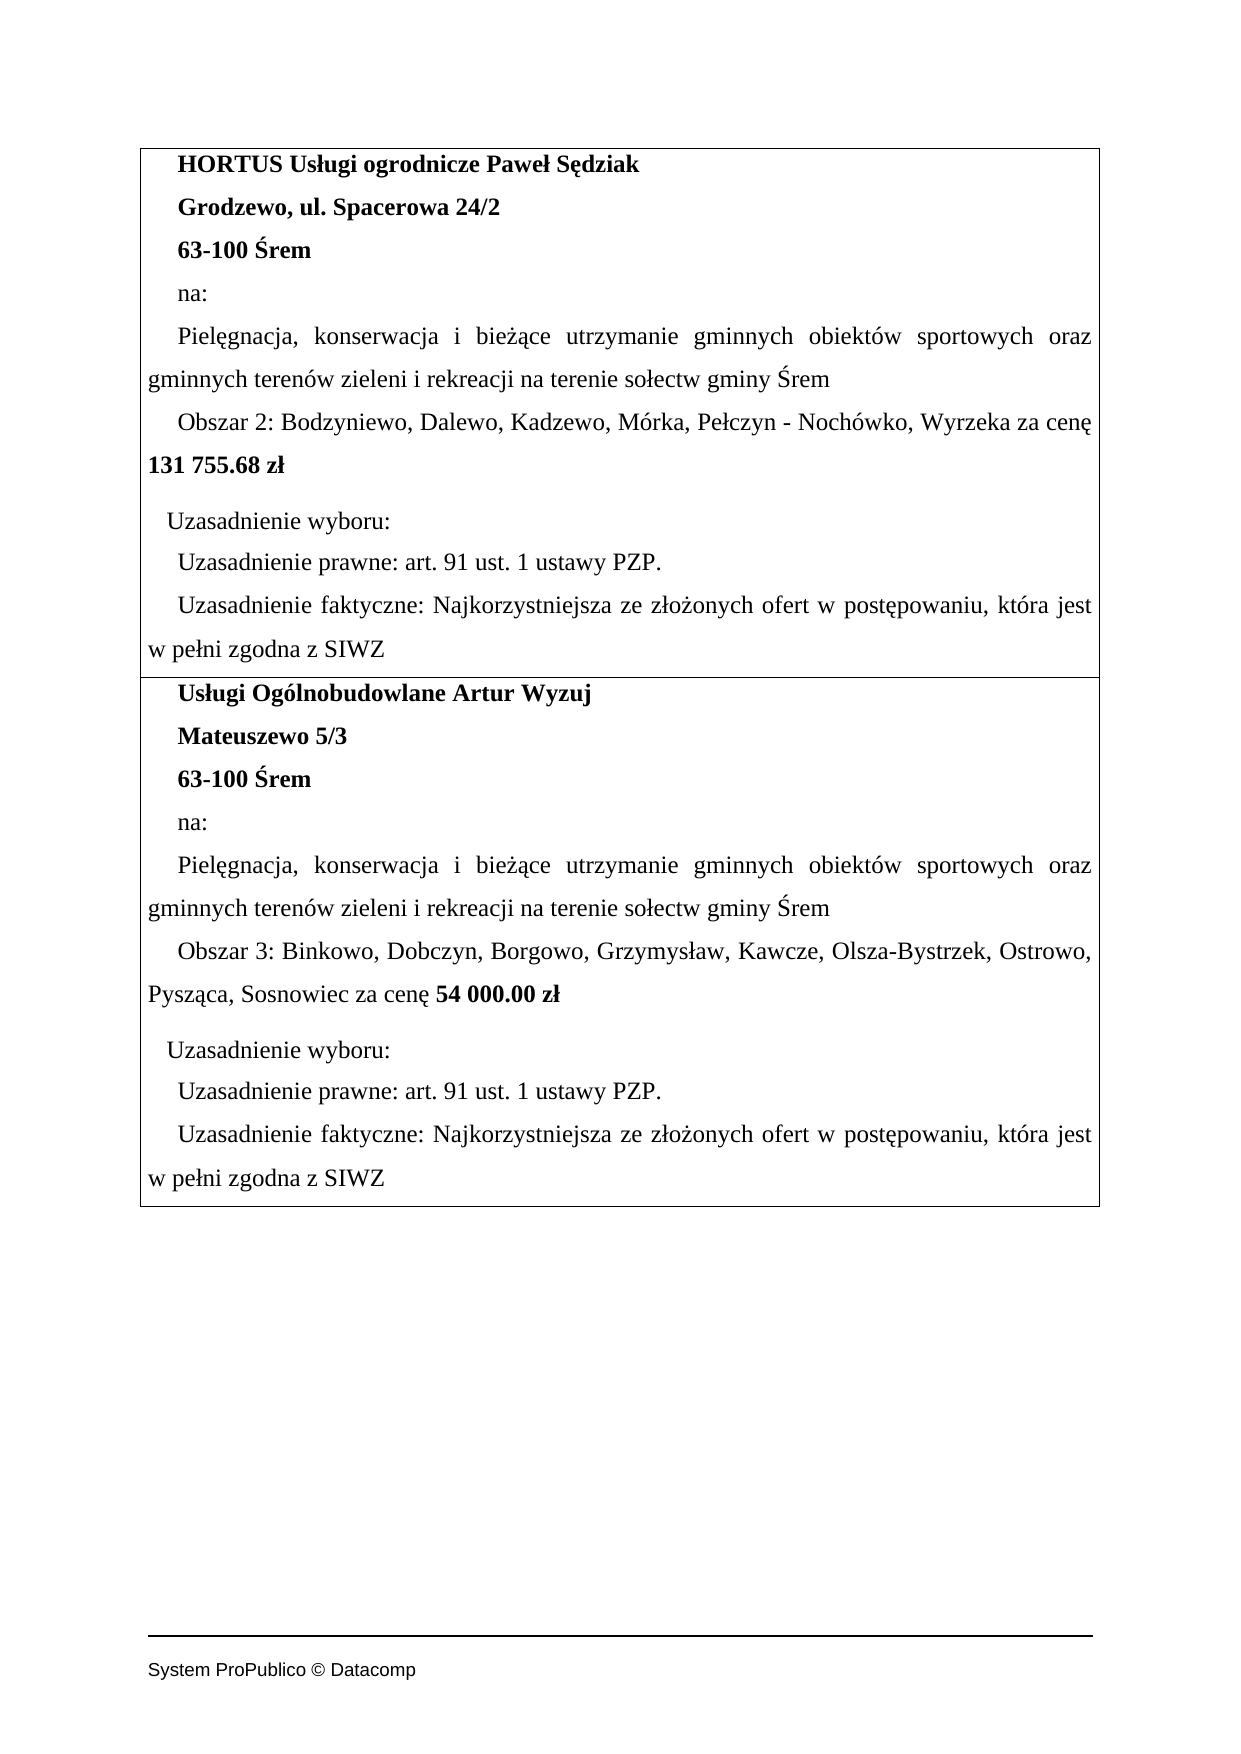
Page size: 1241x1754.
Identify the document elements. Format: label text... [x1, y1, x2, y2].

table_cell HORTUS Usługi ogrodnicze Paweł Sędziak Grodzewo, ul. Spacerowa 24/2 63-100 Śrem na: Pielęgnacja, konserwacja i bieżące utrzymanie gminnych obiektów sportowych oraz gminnych terenów zieleni i rekreacji na terenie sołectw gminy Śrem Obszar 2: Bodzyniewo, Dalewo, Kadzewo, Mórka, Pełczyn - Nochówko, Wyrzeka za cenę 131 755.68 zł Uzasadnienie wyboru: Uzasadnienie prawne: art. 91 ust. 1 ustawy PZP. Uzasadnienie faktyczne: Najkorzystniejsza ze złożonych ofert w postępowaniu, która jest w pełni zgodna z SIWZ [141, 149, 1099, 677]
table_cell Usługi Ogólnobudowlane Artur Wyzuj Mateuszewo 5/3 63-100 Śrem na: Pielęgnacja, konserwacja i bieżące utrzymanie gminnych obiektów sportowych oraz gminnych terenów zieleni i rekreacji na terenie sołectw gminy Śrem Obszar 3: Binkowo, Dobczyn, Borgowo, Grzymysław, Kawcze, Olsza-Bystrzek, Ostrowo, Pysząca, Sosnowiec za cenę 54 000.00 zł Uzasadnienie wyboru: Uzasadnienie prawne: art. 91 ust. 1 ustawy PZP. Uzasadnienie faktyczne: Najkorzystniejsza ze złożonych ofert w postępowaniu, która jest w pełni zgodna z SIWZ [141, 678, 1099, 1206]
